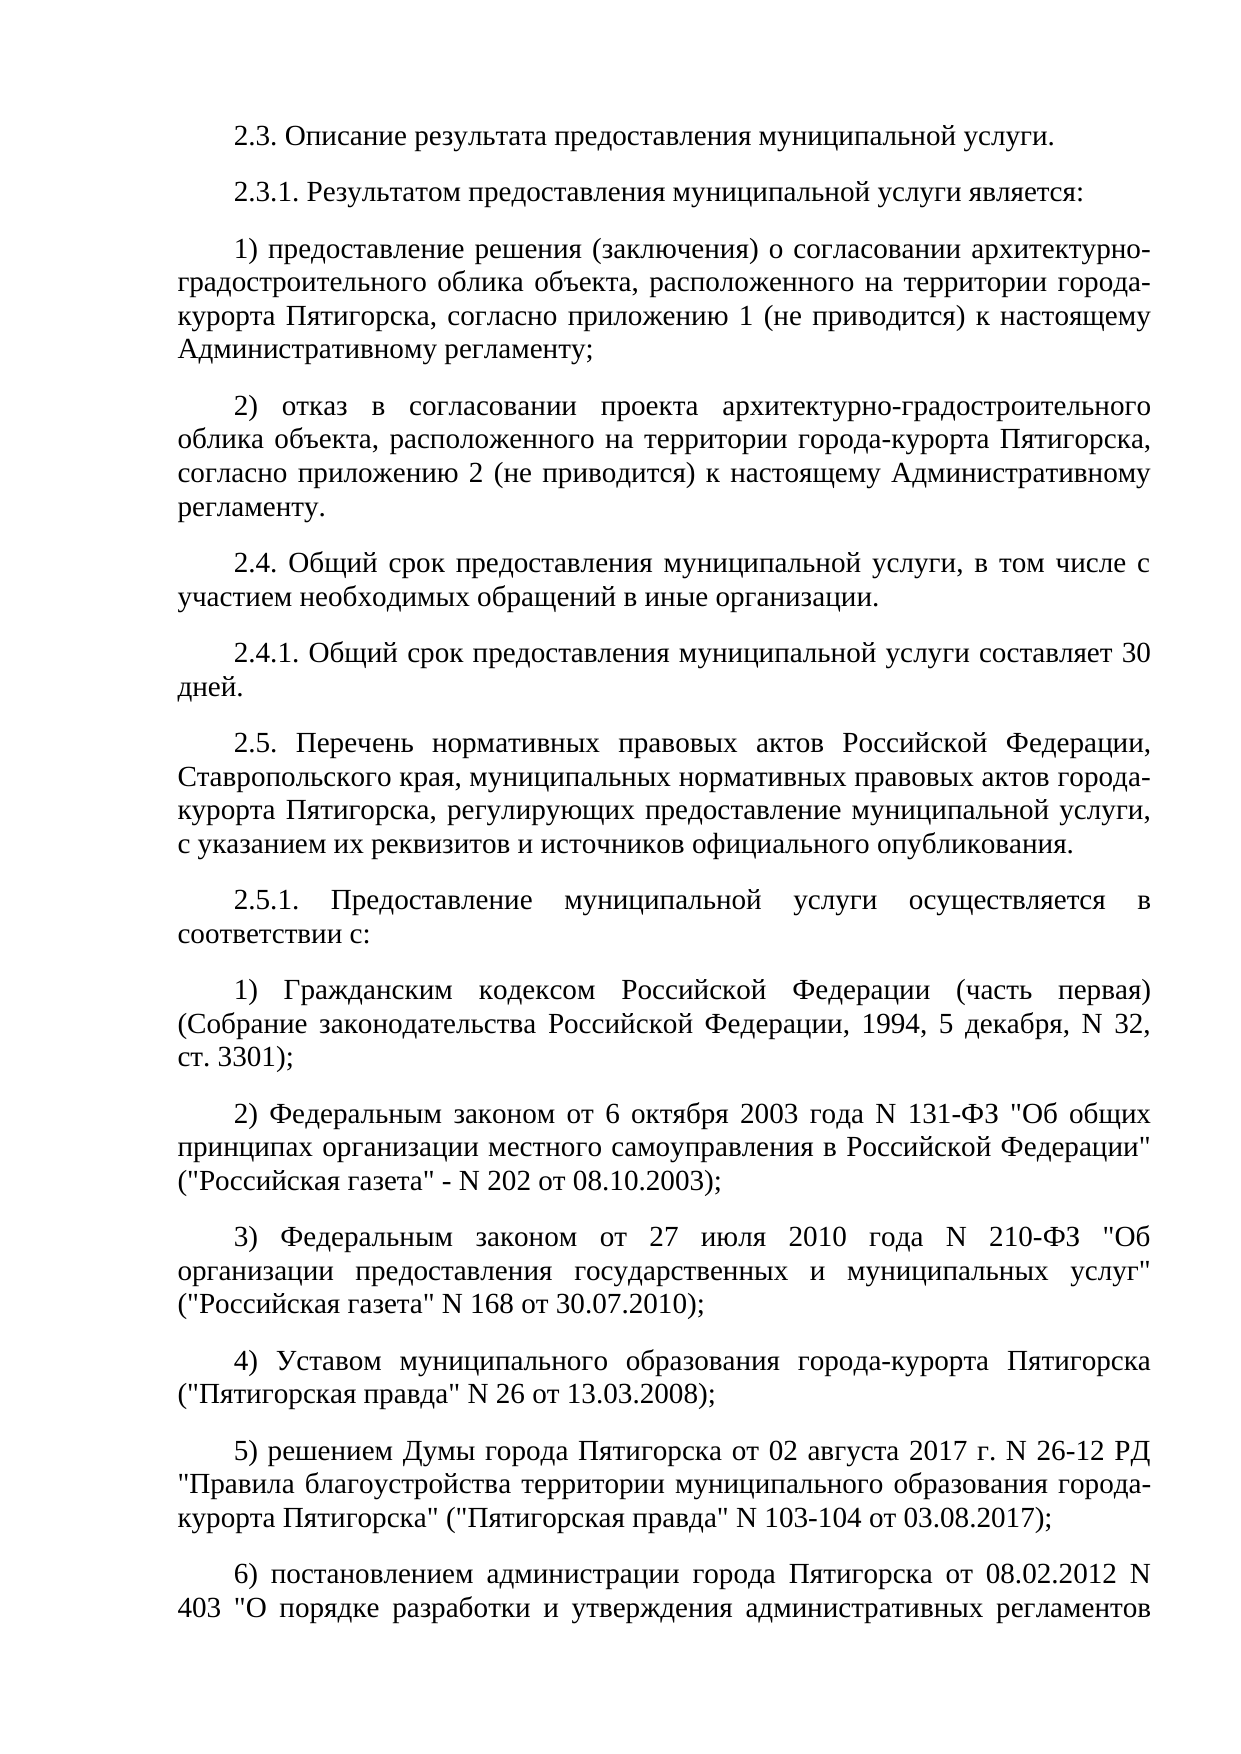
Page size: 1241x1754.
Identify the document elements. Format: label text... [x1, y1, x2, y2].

text 2.3. Описание результата предоставления муниципальной услуги. [177, 118, 1152, 152]
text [177, 1556, 1152, 1623]
text 2.5. Перечень нормативных правовых актов Российской Федерации, Ставропольского края, муниципальных нормативных правовых актов города-курорта Пятигорска, регулирующих предоставление муниципальной услуги, с указанием их реквизитов и источников официального опубликования. [177, 725, 1152, 859]
text 2) Федеральным законом от 6 октября 2003 года N 131-ФЗ "Об общих принципах организации местного самоуправления в Российской Федерации" ("Российская газета" - N 202 от 08.10.2003); [177, 1096, 1152, 1196]
text 2.4.1. Общий срок предоставления муниципальной услуги составляет 30 дней. [177, 635, 1152, 702]
text 4) Уставом муниципального образования города-курорта Пятигорска ("Пятигорская правда" N 26 от 13.03.2008); [177, 1343, 1152, 1410]
text 3) Федеральным законом от 27 июля 2010 года N 210-ФЗ "Об организации предоставления государственных и муниципальных услуг" ("Российская газета" N 168 от 30.07.2010); [177, 1219, 1152, 1320]
text 2.5.1. Предоставление муниципальной услуги осуществляется в соответствии с: [177, 882, 1152, 949]
text 2) отказ в согласовании проекта архитектурно-градостроительного облика объекта, расположенного на территории города-курорта Пятигорска, согласно приложению 2 (не приводится) к настоящему Административному регламенту. [177, 388, 1152, 522]
text 2.3.1. Результатом предоставления муниципальной услуги является: [177, 174, 1152, 208]
text 2.4. Общий срок предоставления муниципальной услуги, в том числе с участием необходимых обращений в иные организации. [177, 545, 1152, 612]
text 5) решением Думы города Пятигорска от 02 августа 2017 г. N 26-12 РД "Правила благоустройства территории муниципального образования города-курорта Пятигорска" ("Пятигорская правда" N 103-104 от 03.08.2017); [177, 1433, 1152, 1533]
text 1) предоставление решения (заключения) о согласовании архитектурно-градостроительного облика объекта, расположенного на территории города-курорта Пятигорска, согласно приложению 1 (не приводится) к настоящему Административному регламенту; [177, 231, 1152, 365]
text 1) Гражданским кодексом Российской Федерации (часть первая) (Собрание законодательства Российской Федерации, 1994, 5 декабря, N 32, ст. 3301); [177, 972, 1152, 1073]
